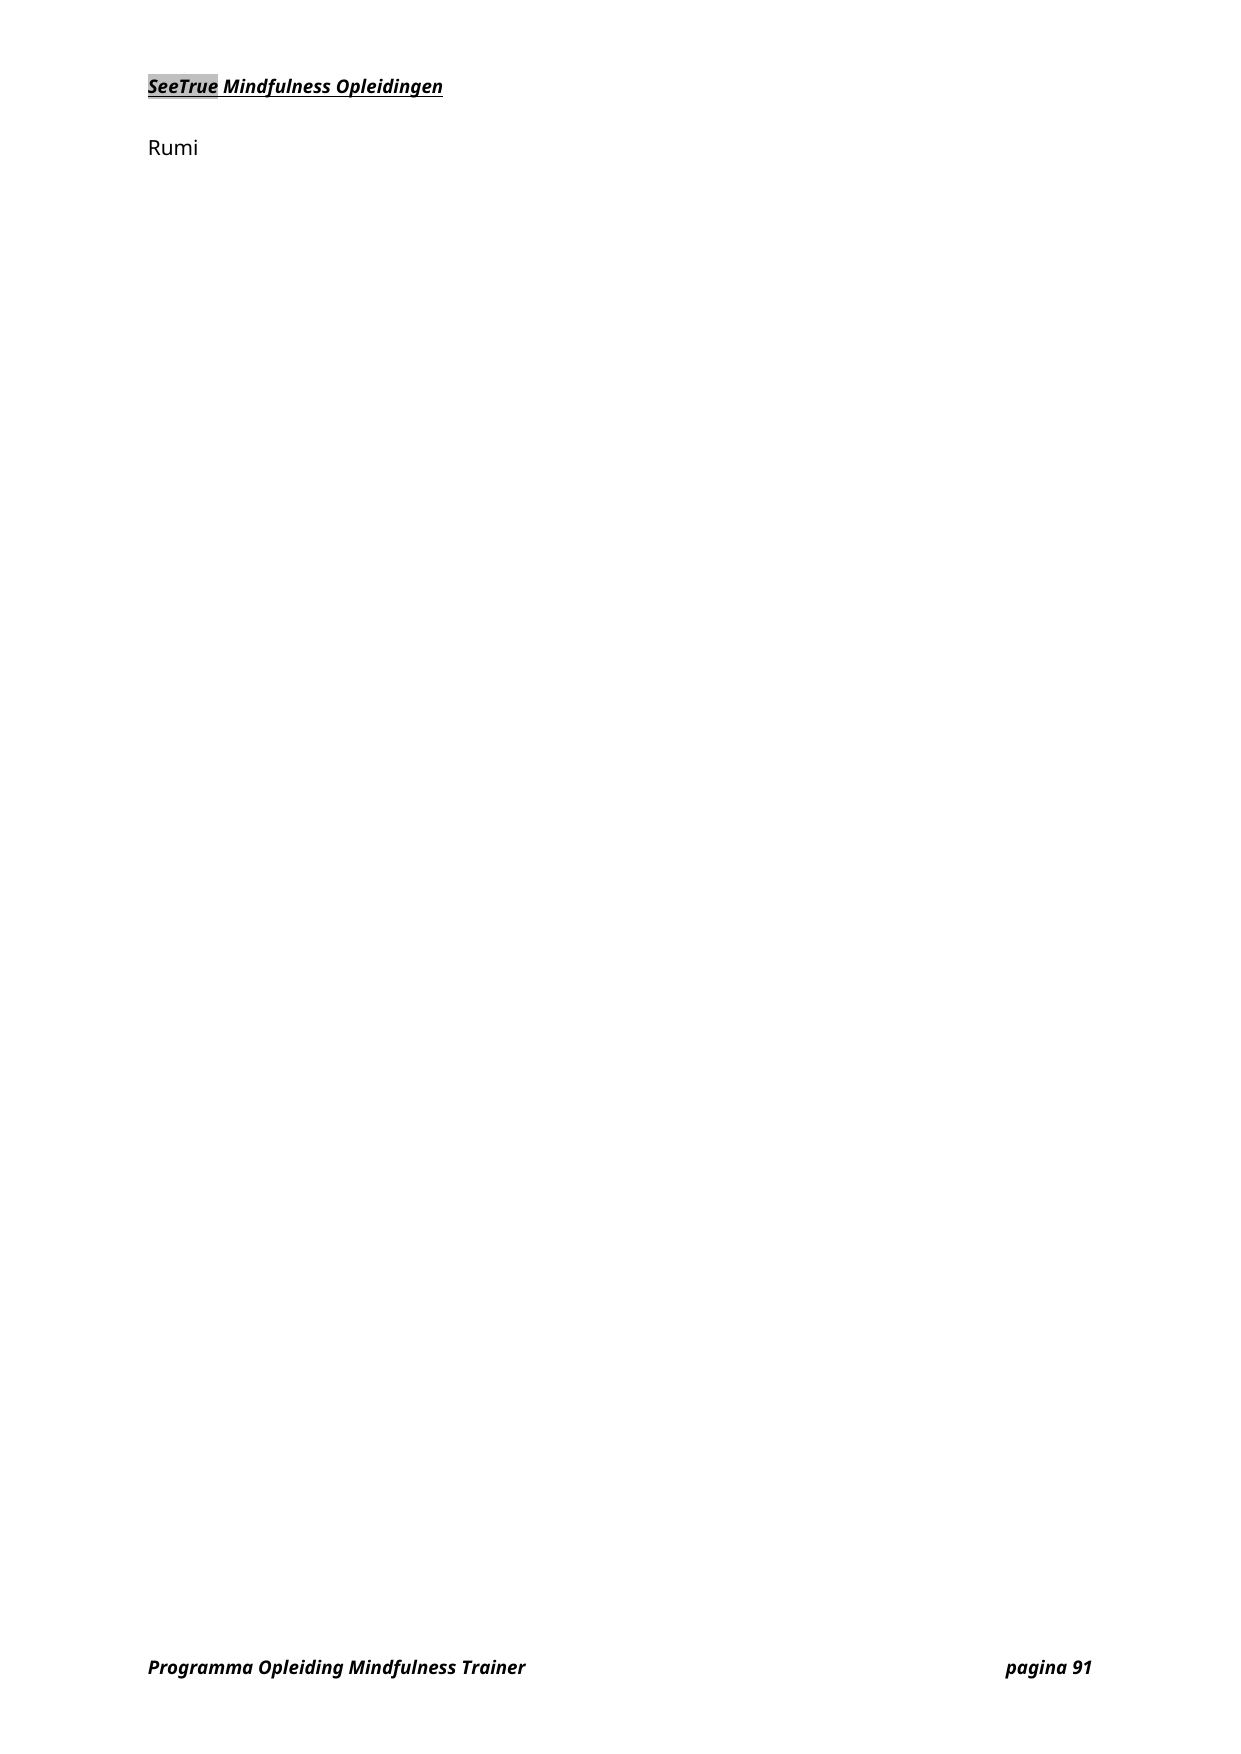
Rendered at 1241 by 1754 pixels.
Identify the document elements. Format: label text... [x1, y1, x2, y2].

text Rumi [148, 133, 1093, 161]
